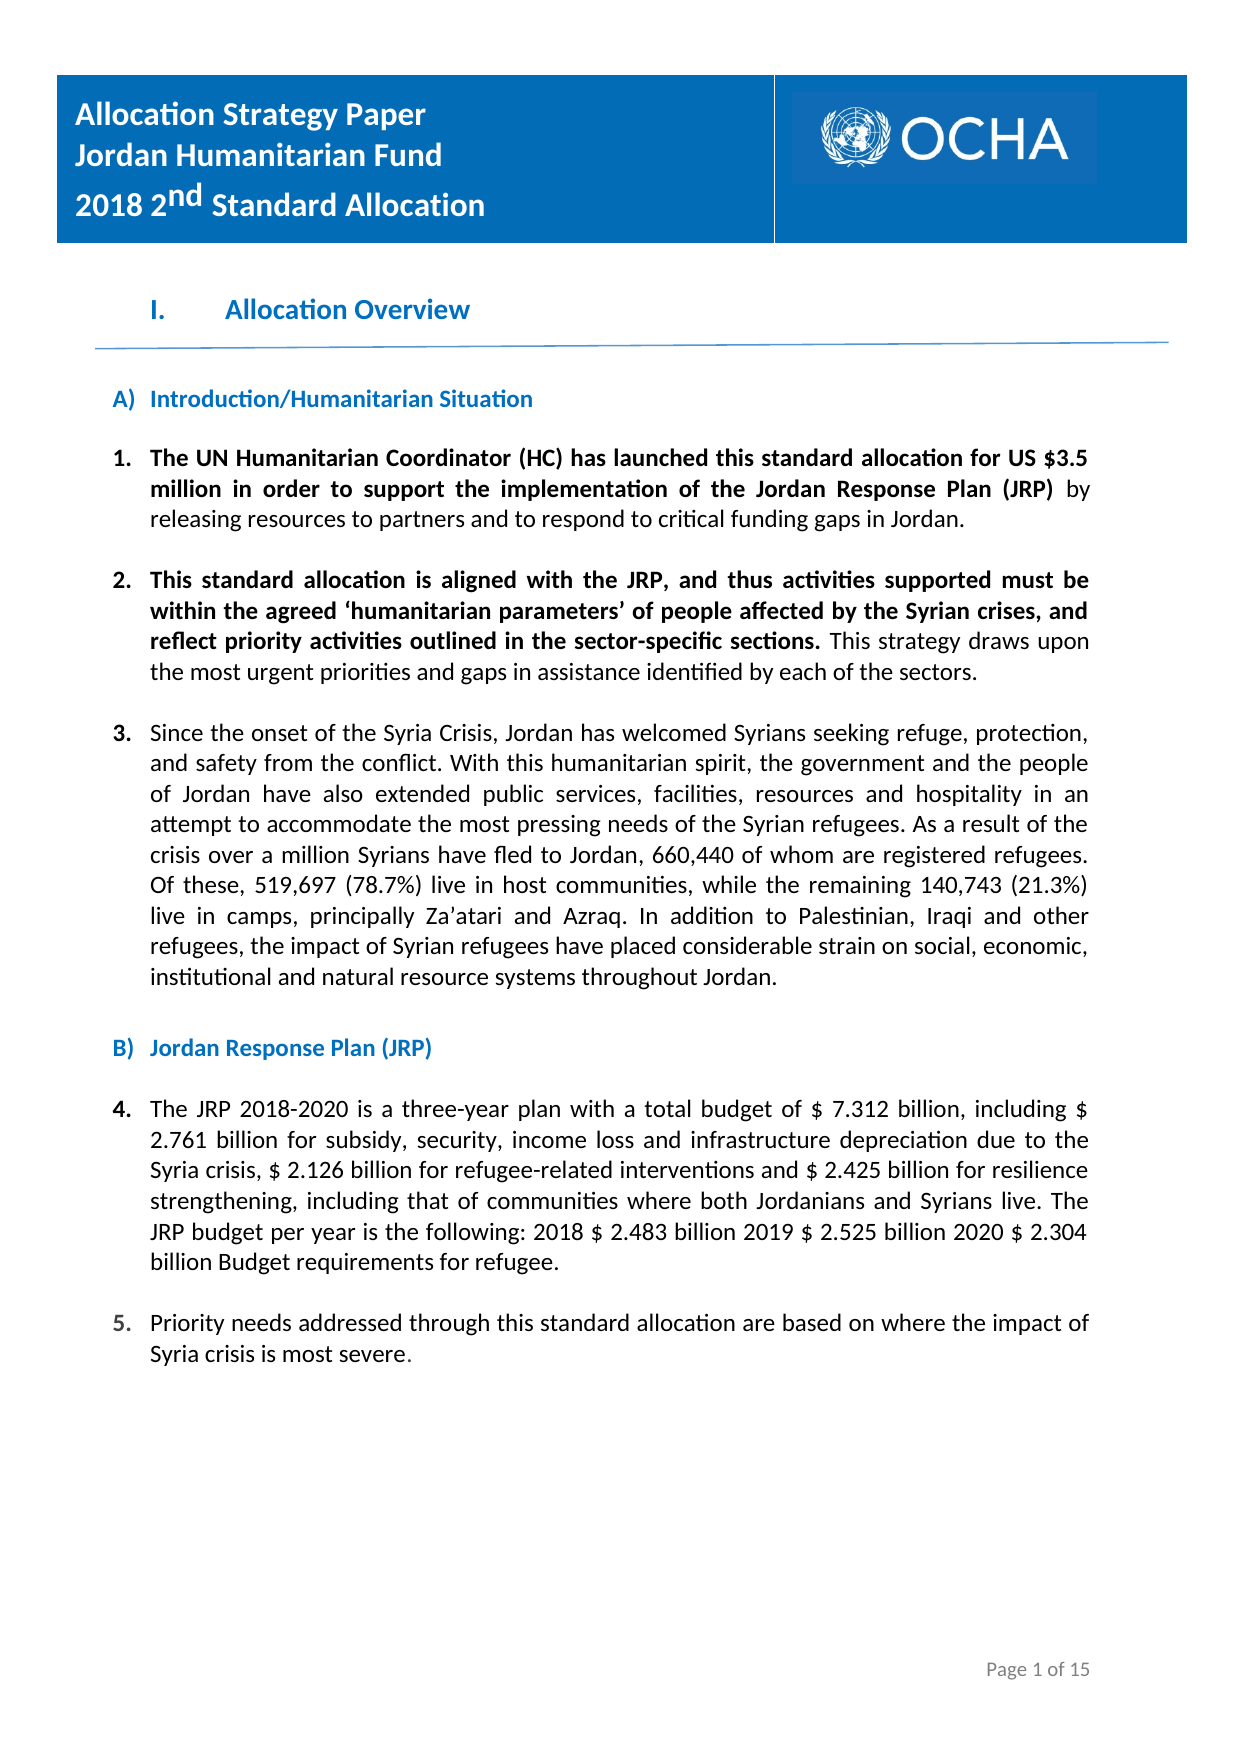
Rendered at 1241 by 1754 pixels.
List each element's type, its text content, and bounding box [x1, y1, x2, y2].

list The JRP 2018-2020 is a three-year plan with a total budget of $ 7.312 billion, including $ 2.761 billion for subsidy, security, income loss and infrastructure depreciation due to the Syria crisis, $ 2.126 billion for refugee-related interventions and $ 2.425 billion for resilience strengthening, including that of communities where both Jordanians and Syrians live. The JRP budget per year is the following: 2018 $ 2.483 billion 2019 $ 2.525 billion 2020 $ 2.304 billion Budget requirements for refugee. [112, 1093, 1090, 1277]
picture [792, 92, 1097, 184]
list This standard allocation is aligned with the JRP, and thus activities supported must be within the agreed ‘humanitarian parameters’ of people affected by the Syrian crises, and reflect priority activities outlined in the sector-specific sections. This strategy draws upon the most urgent priorities and gaps in assistance identified by each of the sectors. [112, 564, 1090, 686]
subtitle Introduction/Humanitarian Situation [112, 383, 1090, 414]
list Since the onset of the Syria Crisis, Jordan has welcomed Syrians seeking refuge, protection, and safety from the conflict. With this humanitarian spirit, the government and the people of Jordan have also extended public services, facilities, resources and hospitality in an attempt to accommodate the most pressing needs of the Syrian refugees. As a result of the crisis over a million Syrians have fled to Jordan, 660,440 of whom are registered refugees. Of these, 519,697 (78.7%) live in host communities, while the remaining 140,743 (21.3%) live in camps, principally Za’atari and Azraq. In addition to Palestinian, Iraqi and other refugees, the impact of Syrian refugees have placed considerable strain on social, economic, institutional and natural resource systems throughout Jordan. [112, 717, 1090, 992]
table_header [775, 75, 1187, 243]
list Priority needs addressed through this standard allocation are based on where the impact of Syria crisis is most severe. [112, 1307, 1090, 1368]
list Jordan Response Plan (JRP) [112, 1032, 1090, 1063]
table_header Allocation Strategy Paper Jordan Humanitarian Fund 2018 2nd Standard Allocation [57, 75, 774, 243]
list The UN Humanitarian Coordinator (HC) has launched this standard allocation for US $3.5 million in order to support the implementation of the Jordan Response Plan (JRP) by releasing resources to partners and to respond to critical funding gaps in Jordan. [112, 442, 1090, 534]
list Allocation Overview [150, 291, 1090, 327]
